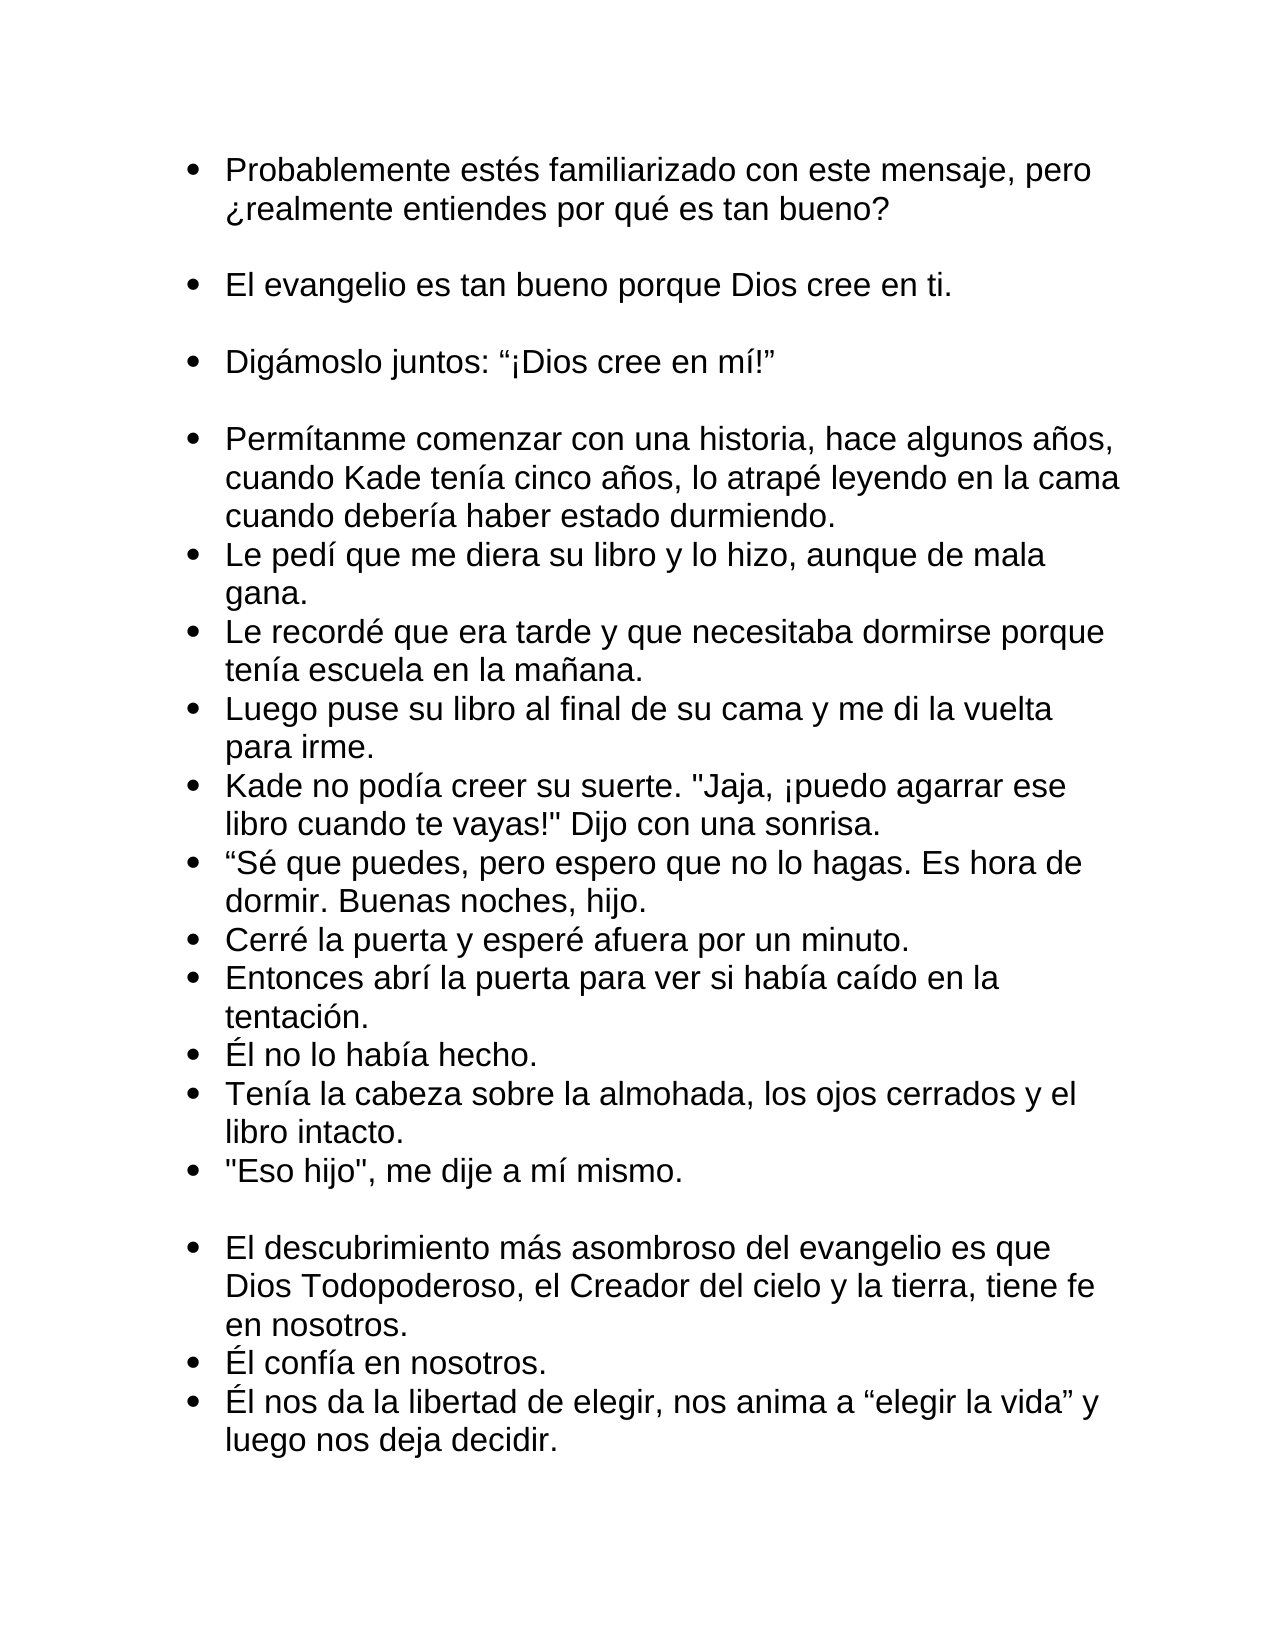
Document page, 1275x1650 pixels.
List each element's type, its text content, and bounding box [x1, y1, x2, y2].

list El descubrimiento más asombroso del evangelio es que Dios Todopoderoso, el Creador del cielo y la tierra, tiene fe en nosotros. [187, 1228, 1125, 1343]
list Él confía en nosotros. [187, 1343, 1125, 1382]
list Kade no podía creer su suerte. "Jaja, ¡puedo agarrar ese libro cuando te vayas!" Dijo con una sonrisa. [187, 766, 1125, 843]
list “Sé que puedes, pero espero que no lo hagas. Es hora de dormir. Buenas noches, hijo. [187, 843, 1125, 920]
list Permítanme comenzar con una historia, hace algunos años, cuando Kade tenía cinco años, lo atrapé leyendo en la cama cuando debería haber estado durmiendo. [187, 419, 1125, 535]
list Le recordé que era tarde y que necesitaba dormirse porque tenía escuela en la mañana. [187, 612, 1125, 689]
list Entonces abrí la puerta para ver si había caído en la tentación. [187, 958, 1125, 1035]
list "Eso hijo", me dije a mí mismo. [187, 1151, 1125, 1189]
list Luego puse su libro al final de su cama y me di la vuelta para irme. [187, 689, 1125, 766]
list Le pedí que me diera su libro y lo hizo, aunque de mala gana. [187, 535, 1125, 612]
list Él no lo había hecho. [187, 1035, 1125, 1074]
list El evangelio es tan bueno porque Dios cree en ti. [187, 265, 1125, 304]
list Digámoslo juntos: “¡Dios cree en mí!” [187, 342, 1125, 381]
list Tenía la cabeza sobre la almohada, los ojos cerrados y el libro intacto. [187, 1074, 1125, 1151]
list Él nos da la libertad de elegir, nos anima a “elegir la vida” y luego nos deja decidir. [187, 1382, 1125, 1459]
list Probablemente estés familiarizado con este mensaje, pero ¿realmente entiendes por qué es tan bueno? [187, 150, 1125, 227]
list Cerré la puerta y esperé afuera por un minuto. [187, 920, 1125, 958]
